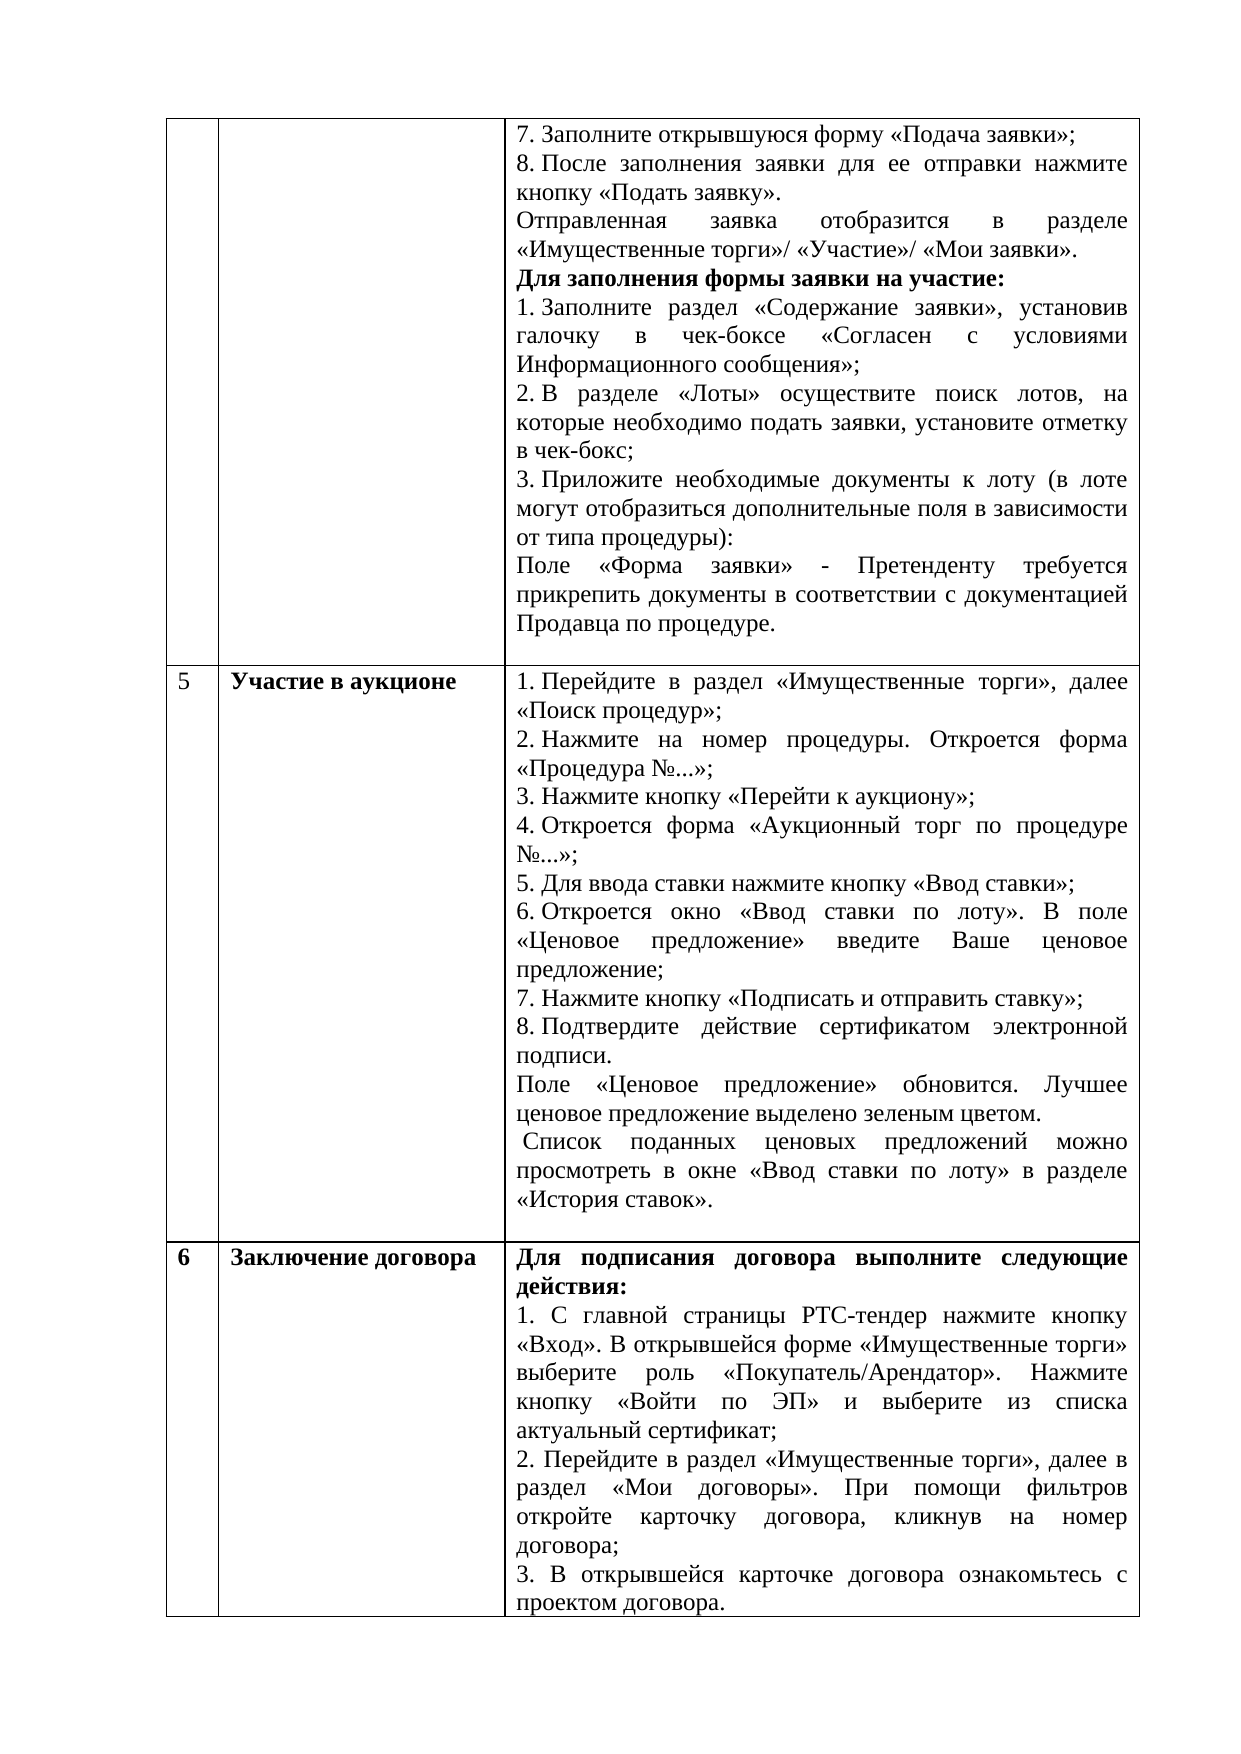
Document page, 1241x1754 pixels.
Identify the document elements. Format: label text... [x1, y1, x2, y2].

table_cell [506, 1243, 1139, 1616]
table_cell Участие в аукционе [219, 666, 504, 1241]
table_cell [506, 119, 1139, 665]
table_cell 5 [167, 666, 218, 1241]
table_cell 6 [167, 1243, 218, 1616]
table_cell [219, 119, 504, 665]
table_cell 4. [167, 119, 218, 665]
table_cell 1. Перейдите в раздел «Имущественные торги», далее «Поиск процедур»; 2. Нажмите на номер процедуры. Откроется форма «Процедура №...»; 3. Нажмите кнопку «Перейти к аукциону»; 4. Откроется форма «Аукционный торг по процедуре №...»; 5. Для ввода ставки нажмите кнопку «Ввод ставки»; 6. Откроется окно «Ввод ставки по лоту». В поле «Ценовое предложение» введите Ваше ценовое предложение; 7. Нажмите кнопку «Подписать и отправить ставку»; 8. Подтвердите действие сертификатом электронной подписи. Поле «Ценовое предложение» обновится. Лучшее ценовое предложение выделено зеленым цветом. Список поданных ценовых предложений можно просмотреть в окне «Ввод ставки по лоту» в разделе «История ставок». [506, 666, 1139, 1241]
table_cell Заключение договора [219, 1243, 504, 1616]
